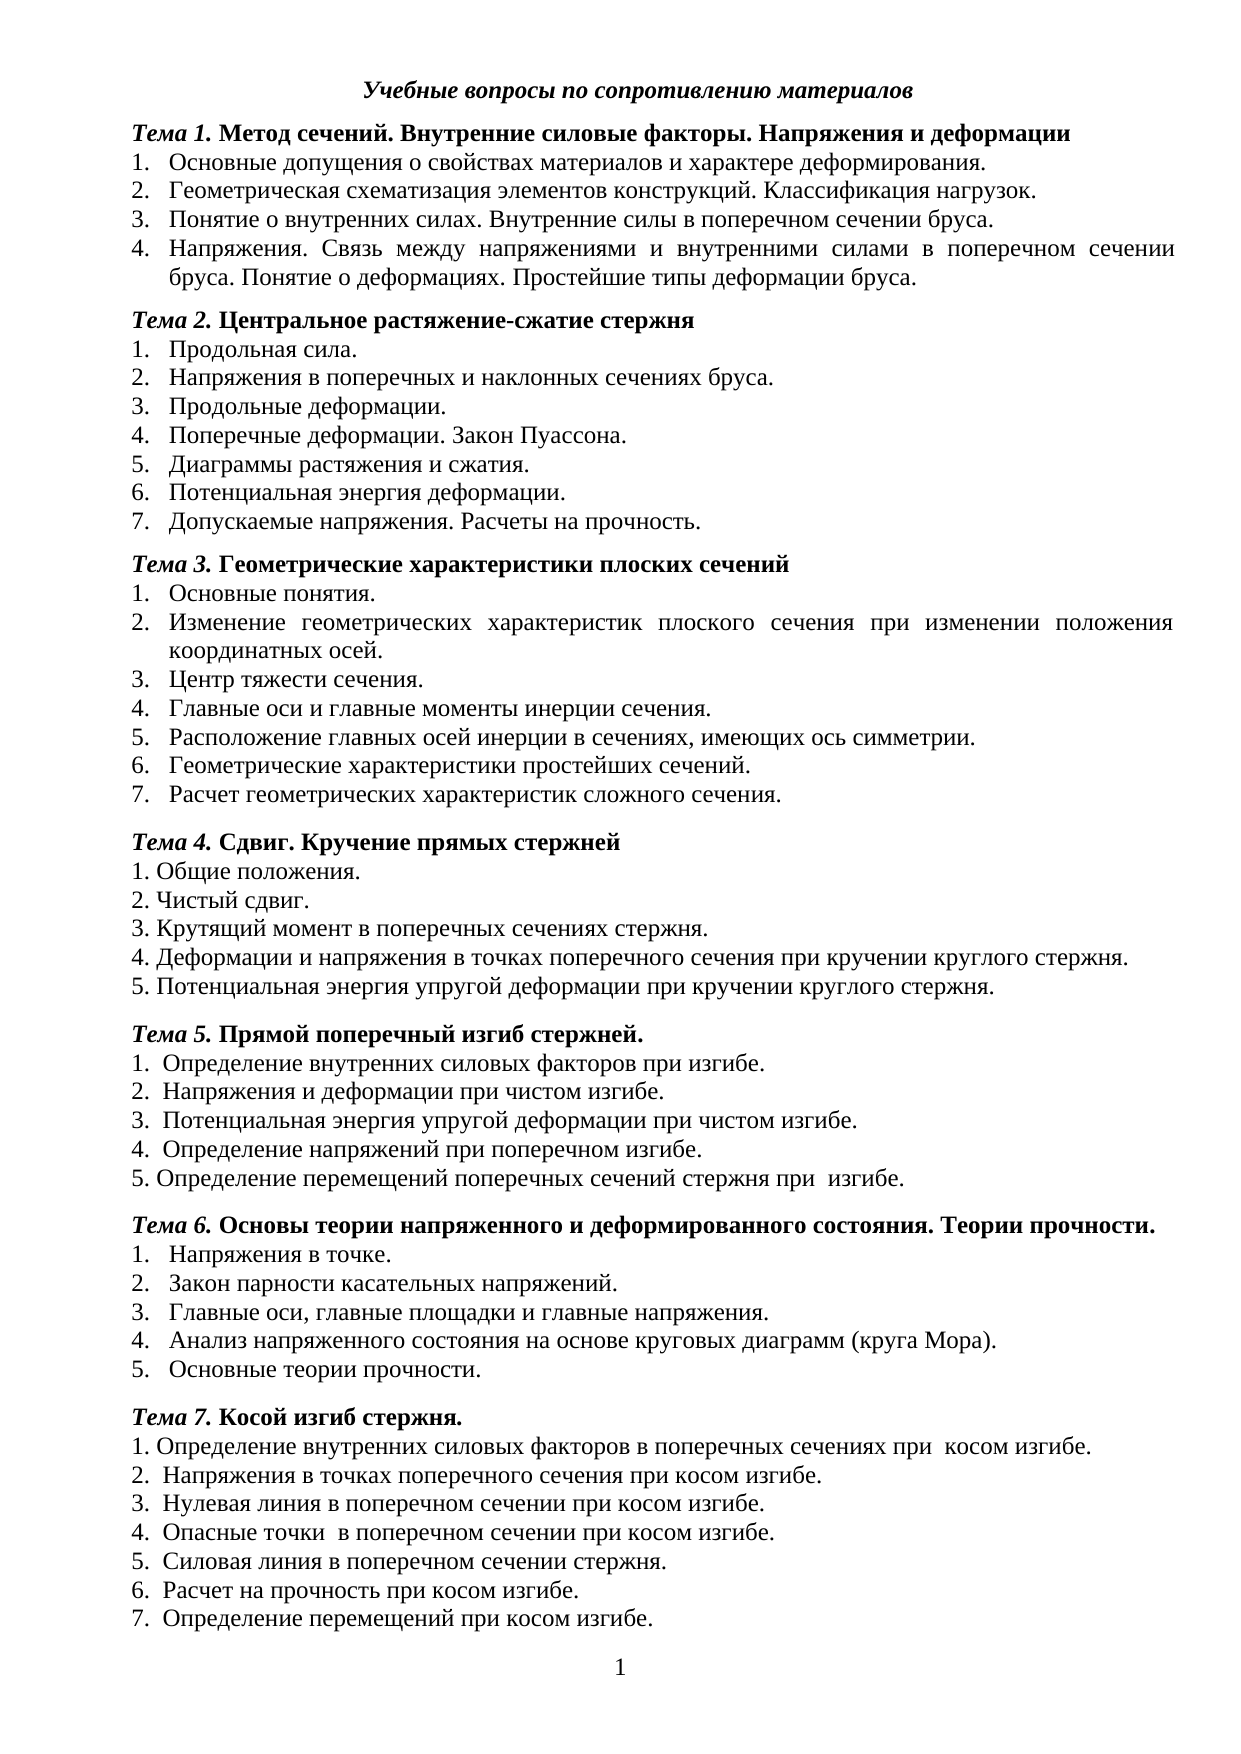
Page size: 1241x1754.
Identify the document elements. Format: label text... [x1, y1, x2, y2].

text 2. Напряжения в точках поперечного сечения при косом изгибе. [131, 1460, 1165, 1488]
list Расположение главных осей инерции в сечениях, имеющих ось симметрии. [131, 722, 1174, 751]
text 1. Общие положения. [83, 856, 1165, 885]
list Потенциальная энергия деформации. [131, 477, 1165, 506]
list Основные понятия. [131, 578, 1165, 607]
text Учебные вопросы по сопротивлению материалов [112, 75, 1165, 104]
text Тема 2. Центральное растяжение-сжатие стержня [131, 305, 1176, 334]
list Расчет геометрических характеристик сложного сечения. [131, 779, 1165, 808]
list Диаграммы растяжения и сжатия. [131, 449, 1165, 477]
text Тема 4. Сдвиг. Кручение прямых стержней [75, 827, 1165, 856]
list Напряжения в поперечных и наклонных сечениях бруса. [131, 362, 1165, 391]
text 6. Расчет на прочность при косом изгибе. [131, 1575, 1165, 1603]
text 2. Напряжения и деформации при чистом изгибе. [131, 1076, 1165, 1105]
list Закон парности касательных напряжений. [131, 1268, 1165, 1297]
text 5. Потенциальная энергия упругой деформации при кручении круглого стержня. [131, 971, 1165, 1000]
text Тема 7. Косой изгиб стержня. [131, 1402, 1165, 1431]
text Тема 6. Основы теории напряженного и деформированного состояния. Теории прочности. [131, 1211, 1165, 1239]
list Геометрическая схематизация элементов конструкций. Классификация нагрузок. [131, 176, 1176, 204]
list Геометрические характеристики простейших сечений. [131, 751, 1174, 779]
text 4. Опасные точки в поперечном сечении при косом изгибе. [131, 1517, 1165, 1546]
list Изменение геометрических характеристик плоского сечения при изменении положения координатных осей. [131, 607, 1174, 664]
text 7. Определение перемещений при косом изгибе. [75, 1603, 1165, 1632]
list Главные оси, главные площадки и главные напряжения. [131, 1297, 1165, 1326]
list Допускаемые напряжения. Расчеты на прочность. [131, 506, 1195, 535]
text 4. Деформации и напряжения в точках поперечного сечения при кручении круглого стержня. [131, 942, 1165, 971]
text 3. Потенциальная энергия упругой деформации при чистом изгибе. [131, 1105, 1165, 1134]
text 2. Чистый сдвиг. [131, 885, 1165, 913]
text 3. Нулевая линия в поперечном сечении при косом изгибе. [131, 1488, 1165, 1517]
list Поперечные деформации. Закон Пуассона. [131, 420, 1165, 449]
text Тема 5. Прямой поперечный изгиб стержней. [131, 1019, 1165, 1048]
text Тема 3. Геометрические характеристики плоских сечений [75, 549, 1165, 578]
list Главные оси и главные моменты инерции сечения. [131, 693, 1165, 722]
list Продольная сила. [131, 334, 1165, 362]
text 5. Силовая линия в поперечном сечении стержня. [131, 1546, 1165, 1575]
list Напряжения. Связь между напряжениями и внутренними силами в поперечном сечении бруса. Понятие о деформациях. Простейшие типы деформации бруса. [131, 233, 1176, 291]
list Понятие о внутренних силах. Внутренние силы в поперечном сечении бруса. [131, 204, 1176, 233]
list Центр тяжести сечения. [131, 664, 1165, 693]
text 5. Определение перемещений поперечных сечений стержня при изгибе. [131, 1163, 1165, 1191]
text 1. Определение внутренних силовых факторов при изгибе. [131, 1048, 1165, 1076]
list Основные теории прочности. [131, 1354, 1165, 1383]
list Продольные деформации. [131, 391, 1165, 420]
list Напряжения в точке. [131, 1239, 1165, 1268]
list Основные допущения о свойствах материалов и характере деформирования. [131, 147, 1176, 176]
text 3. Крутящий момент в поперечных сечениях стержня. [131, 913, 1165, 942]
text 4. Определение напряжений при поперечном изгибе. [75, 1134, 1165, 1163]
text 1. Определение внутренних силовых факторов в поперечных сечениях при косом изгибе. [131, 1431, 1165, 1460]
text Тема 1. Метод сечений. Внутренние силовые факторы. Напряжения и деформации [131, 118, 1176, 147]
list Анализ напряженного состояния на основе круговых диаграмм (круга Мора). [131, 1326, 1165, 1354]
